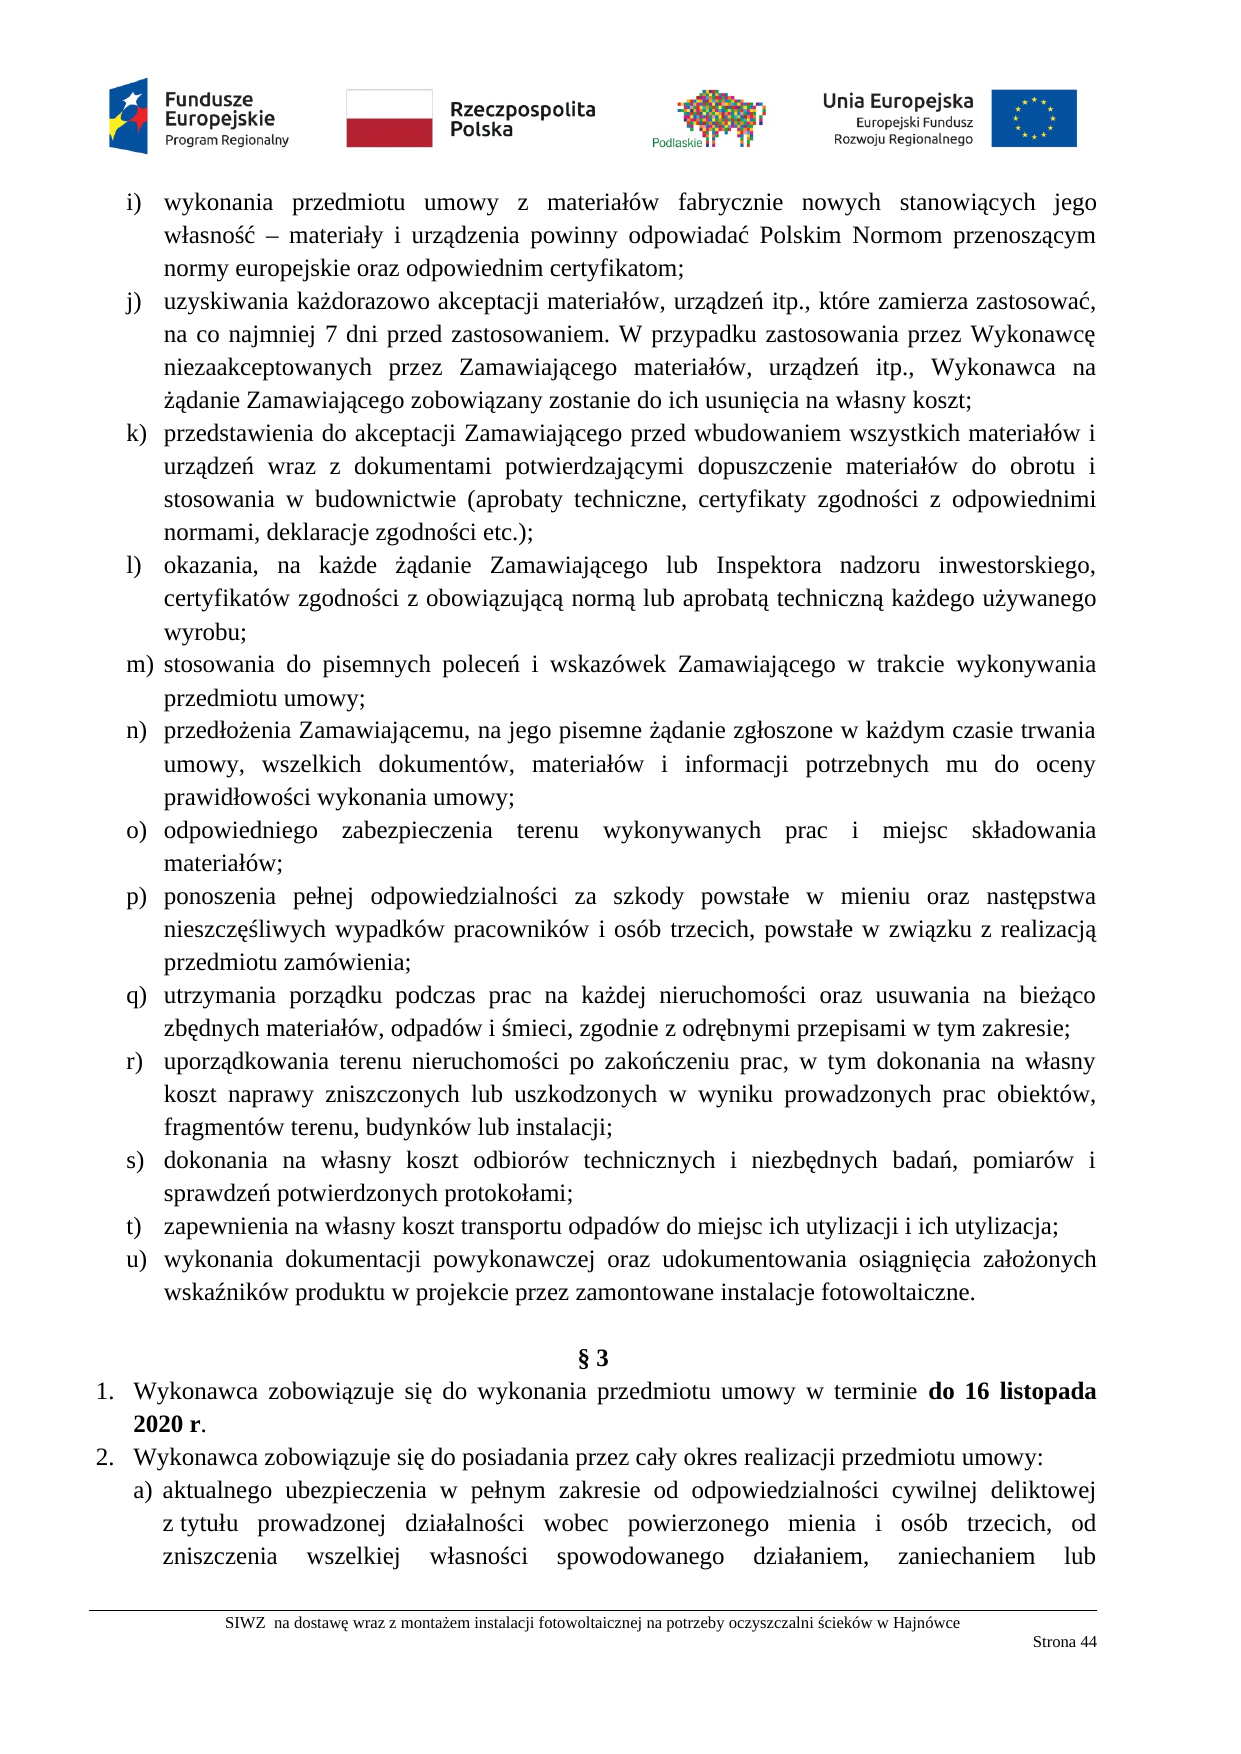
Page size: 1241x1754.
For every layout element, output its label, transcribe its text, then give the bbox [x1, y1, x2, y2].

picture [105, 73, 1080, 159]
list wykonania przedmiotu umowy z materiałów fabrycznie nowych stanowiących jego własność – materiały i urządzenia powinny odpowiadać Polskim Normom przenoszącym normy europejskie oraz odpowiednim certyfikatom; [126, 187, 1097, 282]
list dokonania na własny koszt odbiorów technicznych i niezbędnych badań, pomiarów i sprawdzeń potwierdzonych protokołami; [126, 1145, 1097, 1207]
list Wykonawca zobowiązuje się do posiadania przez cały okres realizacji przedmiotu umowy: [96, 1442, 1097, 1471]
list zapewnienia na własny koszt transportu odpadów do miejsc ich utylizacji i ich utylizacja; [126, 1211, 1097, 1240]
list przedłożenia Zamawiającemu, na jego pisemne żądanie zgłoszone w każdym czasie trwania umowy, wszelkich dokumentów, materiałów i informacji potrzebnych mu do oceny prawidłowości wykonania umowy; [126, 716, 1097, 810]
list stosowania do pisemnych poleceń i wskazówek Zamawiającego w trakcie wykonywania przedmiotu umowy; [126, 649, 1097, 711]
text § 3 [89, 1343, 1097, 1372]
list Wykonawca zobowiązuje się do wykonania przedmiotu umowy w terminie do 16 listopada 2020 r. [96, 1376, 1097, 1438]
list odpowiedniego zabezpieczenia terenu wykonywanych prac i miejsc składowania materiałów; [126, 815, 1097, 876]
list przedstawienia do akceptacji Zamawiającego przed wbudowaniem wszystkich materiałów i urządzeń wraz z dokumentami potwierdzającymi dopuszczenie materiałów do obrotu i stosowania w budownictwie (aprobaty techniczne, certyfikaty zgodności z odpowiednimi normami, deklaracje zgodności etc.); [126, 418, 1097, 546]
list okazania, na każde żądanie Zamawiającego lub Inspektora nadzoru inwestorskiego, certyfikatów zgodności z obowiązującą normą lub aprobatą techniczną każdego używanego wyrobu; [126, 551, 1097, 645]
list uporządkowania terenu nieruchomości po zakończeniu prac, w tym dokonania na własny koszt naprawy zniszczonych lub uszkodzonych w wyniku prowadzonych prac obiektów, fragmentów terenu, budynków lub instalacji; [126, 1046, 1097, 1141]
list utrzymania porządku podczas prac na każdej nieruchomości oraz usuwania na bieżąco zbędnych materiałów, odpadów i śmieci, zgodnie z odrębnymi przepisami w tym zakresie; [126, 980, 1097, 1042]
list wykonania dokumentacji powykonawczej oraz udokumentowania osiągnięcia założonych wskaźników produktu w projekcie przez zamontowane instalacje fotowoltaiczne. [126, 1244, 1097, 1306]
list uzyskiwania każdorazowo akceptacji materiałów, urządzeń itp., które zamierza zastosować, na co najmniej 7 dni przed zastosowaniem. W przypadku zastosowania przez Wykonawcę niezaakceptowanych przez Zamawiającego materiałów, urządzeń itp., Wykonawca na żądanie Zamawiającego zobowiązany zostanie do ich usunięcia na własny koszt; [126, 286, 1097, 414]
list ponoszenia pełnej odpowiedzialności za szkody powstałe w mieniu oraz następstwa nieszczęśliwych wypadków pracowników i osób trzecich, powstałe w związku z realizacją przedmiotu zamówienia; [126, 881, 1097, 976]
